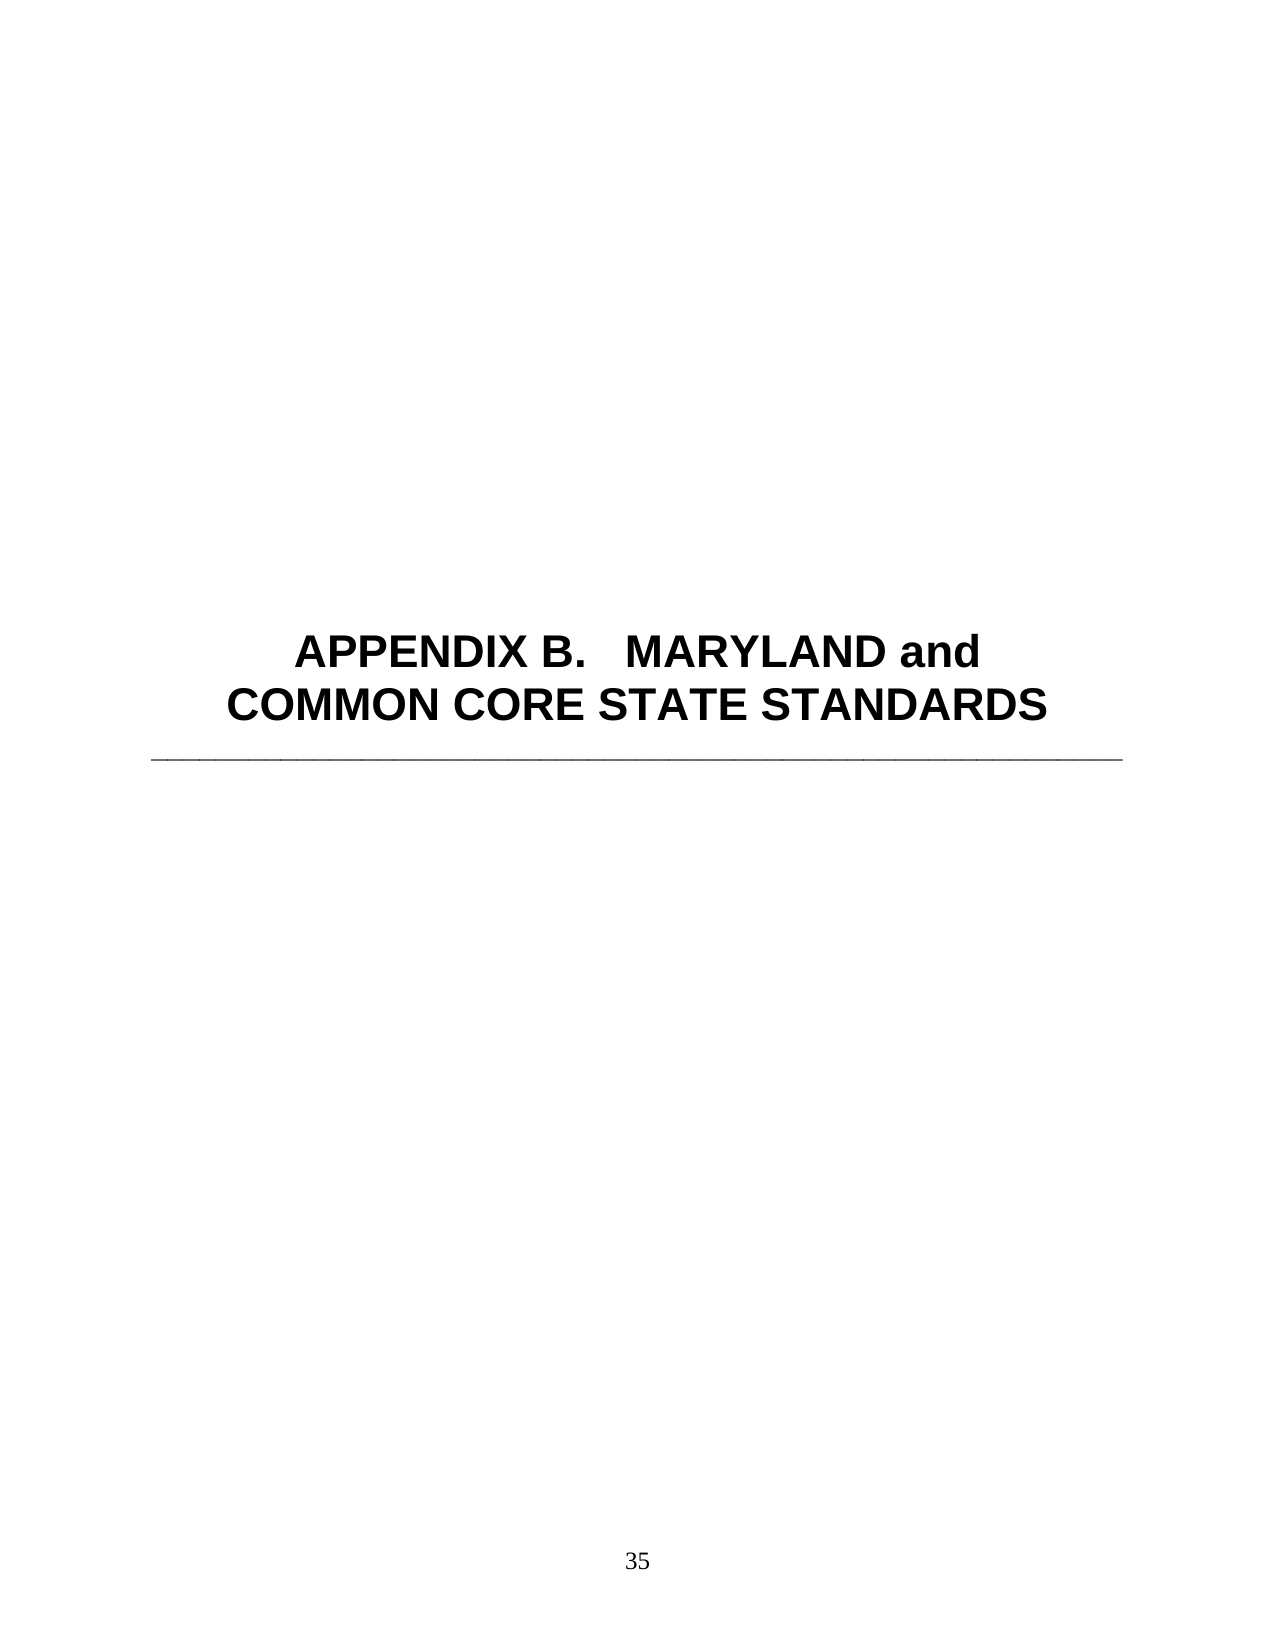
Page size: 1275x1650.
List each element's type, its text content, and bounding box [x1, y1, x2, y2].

text ____________________________________________________________ [150, 730, 1125, 763]
text APPENDIX B. MARYLAND and [150, 624, 1125, 677]
text COMMON CORE STATE STANDARDS [150, 677, 1125, 730]
